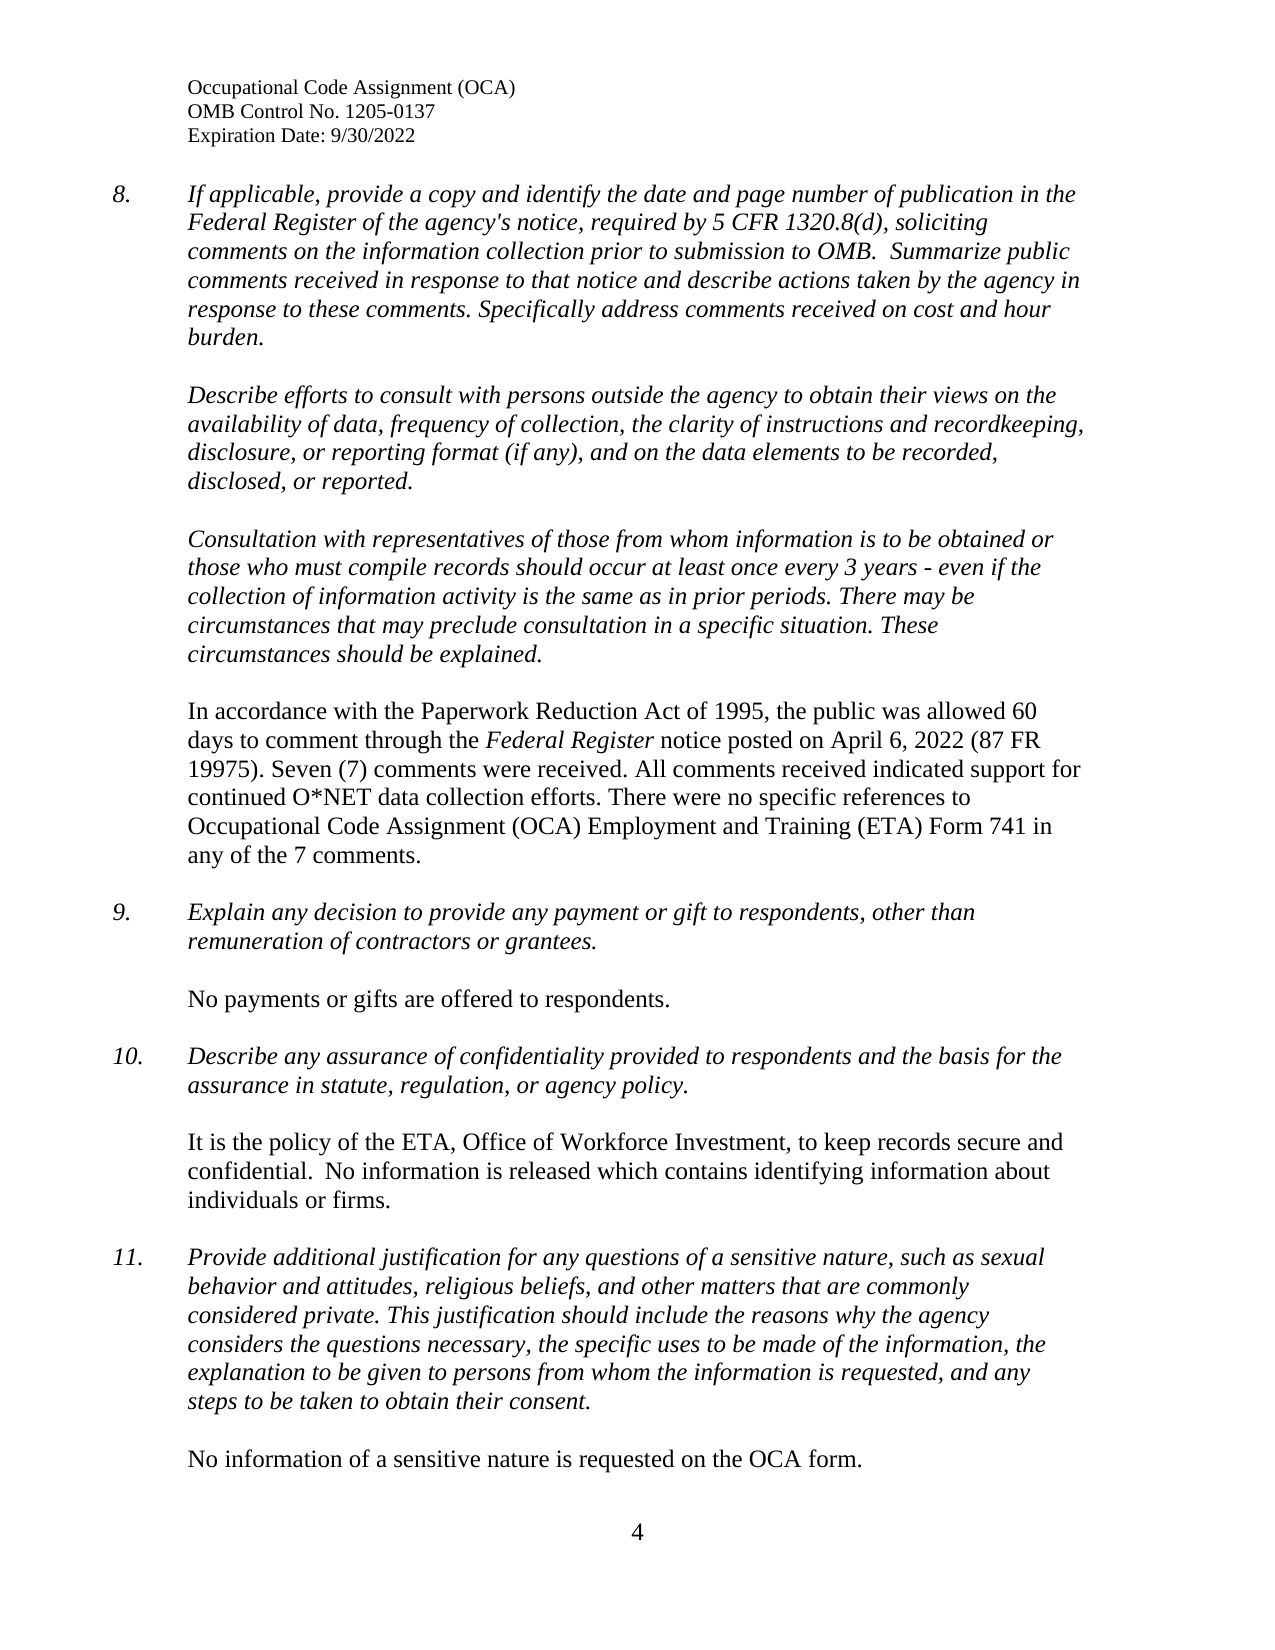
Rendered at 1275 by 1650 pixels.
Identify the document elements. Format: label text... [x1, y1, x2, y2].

text In accordance with the Paperwork Reduction Act of 1995, the public was allowed 60 days to comment through the Federal Register notice posted on April 6, 2022 (87 FR 19975). Seven (7) comments were received. All comments received indicated support for continued O*NET data collection efforts. There were no specific references to Occupational Code Assignment (OCA) Employment and Training (ETA) Form 741 in any of the 7 comments. [187, 696, 1087, 869]
text Describe efforts to consult with persons outside the agency to obtain their views on the availability of data, frequency of collection, the clarity of instructions and recordkeeping, disclosure, or reporting format (if any), and on the data elements to be recorded, disclosed, or reported. [187, 380, 1087, 495]
text 8. If applicable, provide a copy and identify the date and page number of publication in the Federal Register of the agency's notice, required by 5 CFR 1320.8(d), soliciting comments on the information collection prior to submission to OMB. Summarize public comments received in response to that notice and describe actions taken by the agency in response to these comments. Specifically address comments received on cost and hour burden. [112, 179, 1087, 351]
text 11. Provide additional justification for any questions of a sensitive nature, such as sexual behavior and attitudes, religious beliefs, and other matters that are commonly considered private. This justification should include the reasons why the agency considers the questions necessary, the specific uses to be made of the information, the explanation to be given to persons from whom the information is requested, and any steps to be taken to obtain their consent. [112, 1242, 1087, 1415]
text It is the policy of the ETA, Office of Workforce Investment, to keep records secure and confidential. No information is released which contains identifying information about individuals or firms. [187, 1127, 1087, 1214]
text 9. Explain any decision to provide any payment or gift to respondents, other than remuneration of contractors or grantees. [112, 897, 1087, 955]
text No payments or gifts are offered to respondents. [187, 984, 1087, 1012]
text Consultation with representatives of those from whom information is to be obtained or those who must compile records should occur at least once every 3 years - even if the collection of information activity is the same as in prior periods. There may be circumstances that may preclude consultation in a specific situation. These circumstances should be explained. [187, 524, 1087, 667]
text 10. Describe any assurance of confidentiality provided to respondents and the basis for the assurance in statute, regulation, or agency policy. [112, 1041, 1087, 1099]
text No information of a sensitive nature is requested on the OCA form. [187, 1444, 1087, 1472]
